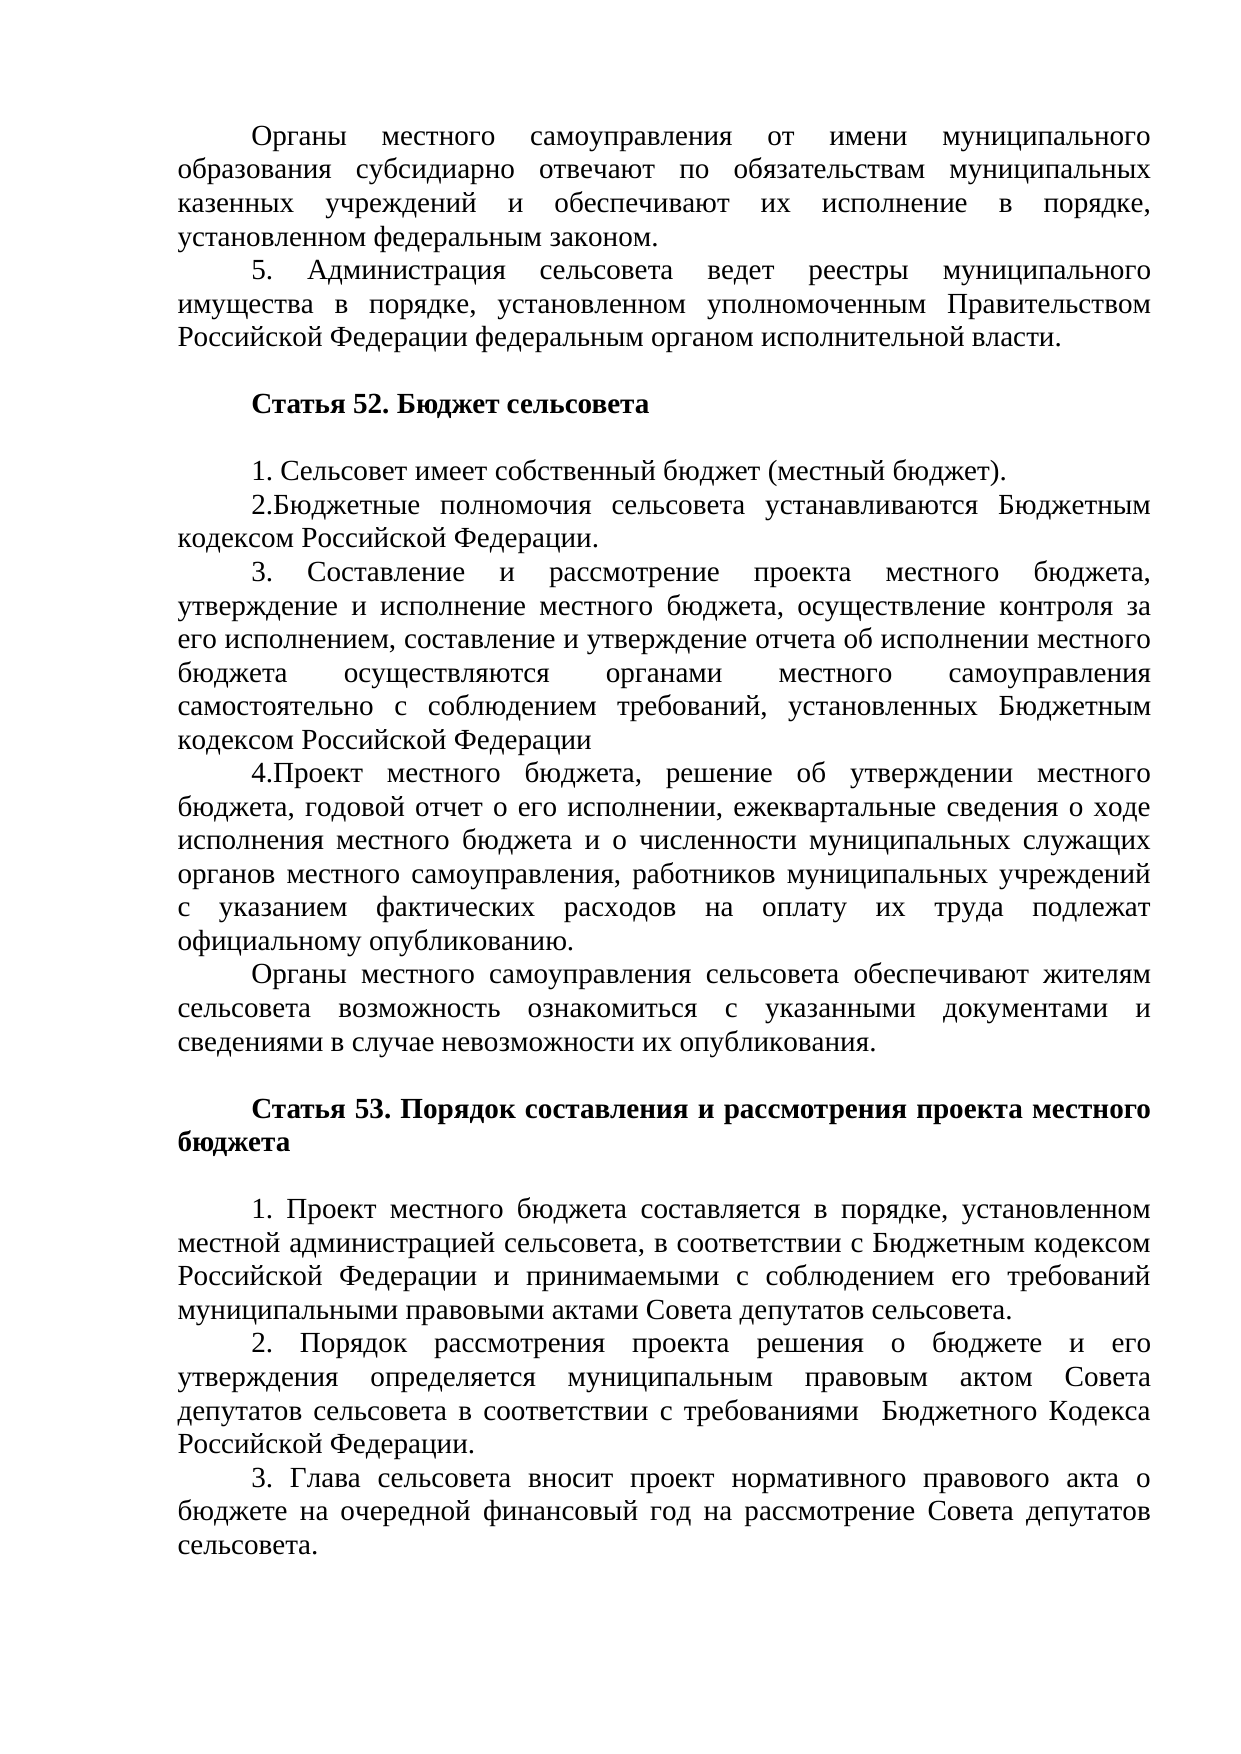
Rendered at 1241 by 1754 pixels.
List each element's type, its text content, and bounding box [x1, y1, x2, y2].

text 3. Глава сельсовета вносит проект нормативного правового акта о бюджете на очередной финансовый год на рассмотрение Совета депутатов сельсовета. [177, 1460, 1152, 1560]
text Органы местного самоуправления от имени муниципального образования субсидиарно отвечают по обязательствам муниципальных казенных учреждений и обеспечивают их исполнение в порядке, установленном федеральным законом. [177, 118, 1152, 252]
text 4.Проект местного бюджета, решение об утверждении местного бюджета, годовой отчет о его исполнении, ежеквартальные сведения о ходе исполнения местного бюджета и о численности муниципальных служащих органов местного самоуправления, работников муниципальных учреждений с указанием фактических расходов на оплату их труда подлежат официальному опубликованию. [177, 755, 1152, 957]
text Органы местного самоуправления сельсовета обеспечивают жителям сельсовета возможность ознакомиться с указанными документами и сведениями в случае невозможности их опубликования. [177, 957, 1152, 1057]
text 1. Сельсовет имеет собственный бюджет (местный бюджет). [177, 453, 1152, 487]
text Статья 52. Бюджет сельсовета [177, 386, 1152, 420]
text 3. Составление и рассмотрение проекта местного бюджета, утверждение и исполнение местного бюджета, осуществление контроля за его исполнением, составление и утверждение отчета об исполнении местного бюджета осуществляются органами местного самоуправления самостоятельно с соблюдением требований, установленных Бюджетным кодексом Российской Федерации [177, 554, 1152, 755]
text 2. Порядок рассмотрения проекта решения о бюджете и его утверждения определяется муниципальным правовым актом Совета депутатов сельсовета в соответствии с требованиями Бюджетного Кодекса Российской Федерации. [177, 1326, 1152, 1460]
text 2.Бюджетные полномочия сельсовета устанавливаются Бюджетным кодексом Российской Федерации. [177, 487, 1152, 554]
text 1. Проект местного бюджета составляется в порядке, установленном местной администрацией сельсовета, в соответствии с Бюджетным кодексом Российской Федерации и принимаемыми с соблюдением его требований муниципальными правовыми актами Совета депутатов сельсовета. [177, 1191, 1152, 1326]
text 5. Администрация сельсовета ведет реестры муниципального имущества в порядке, установленном уполномоченным Правительством Российской Федерации федеральным органом исполнительной власти. [177, 252, 1152, 353]
text Статья 53. Порядок составления и рассмотрения проекта местного бюджета [177, 1091, 1152, 1158]
